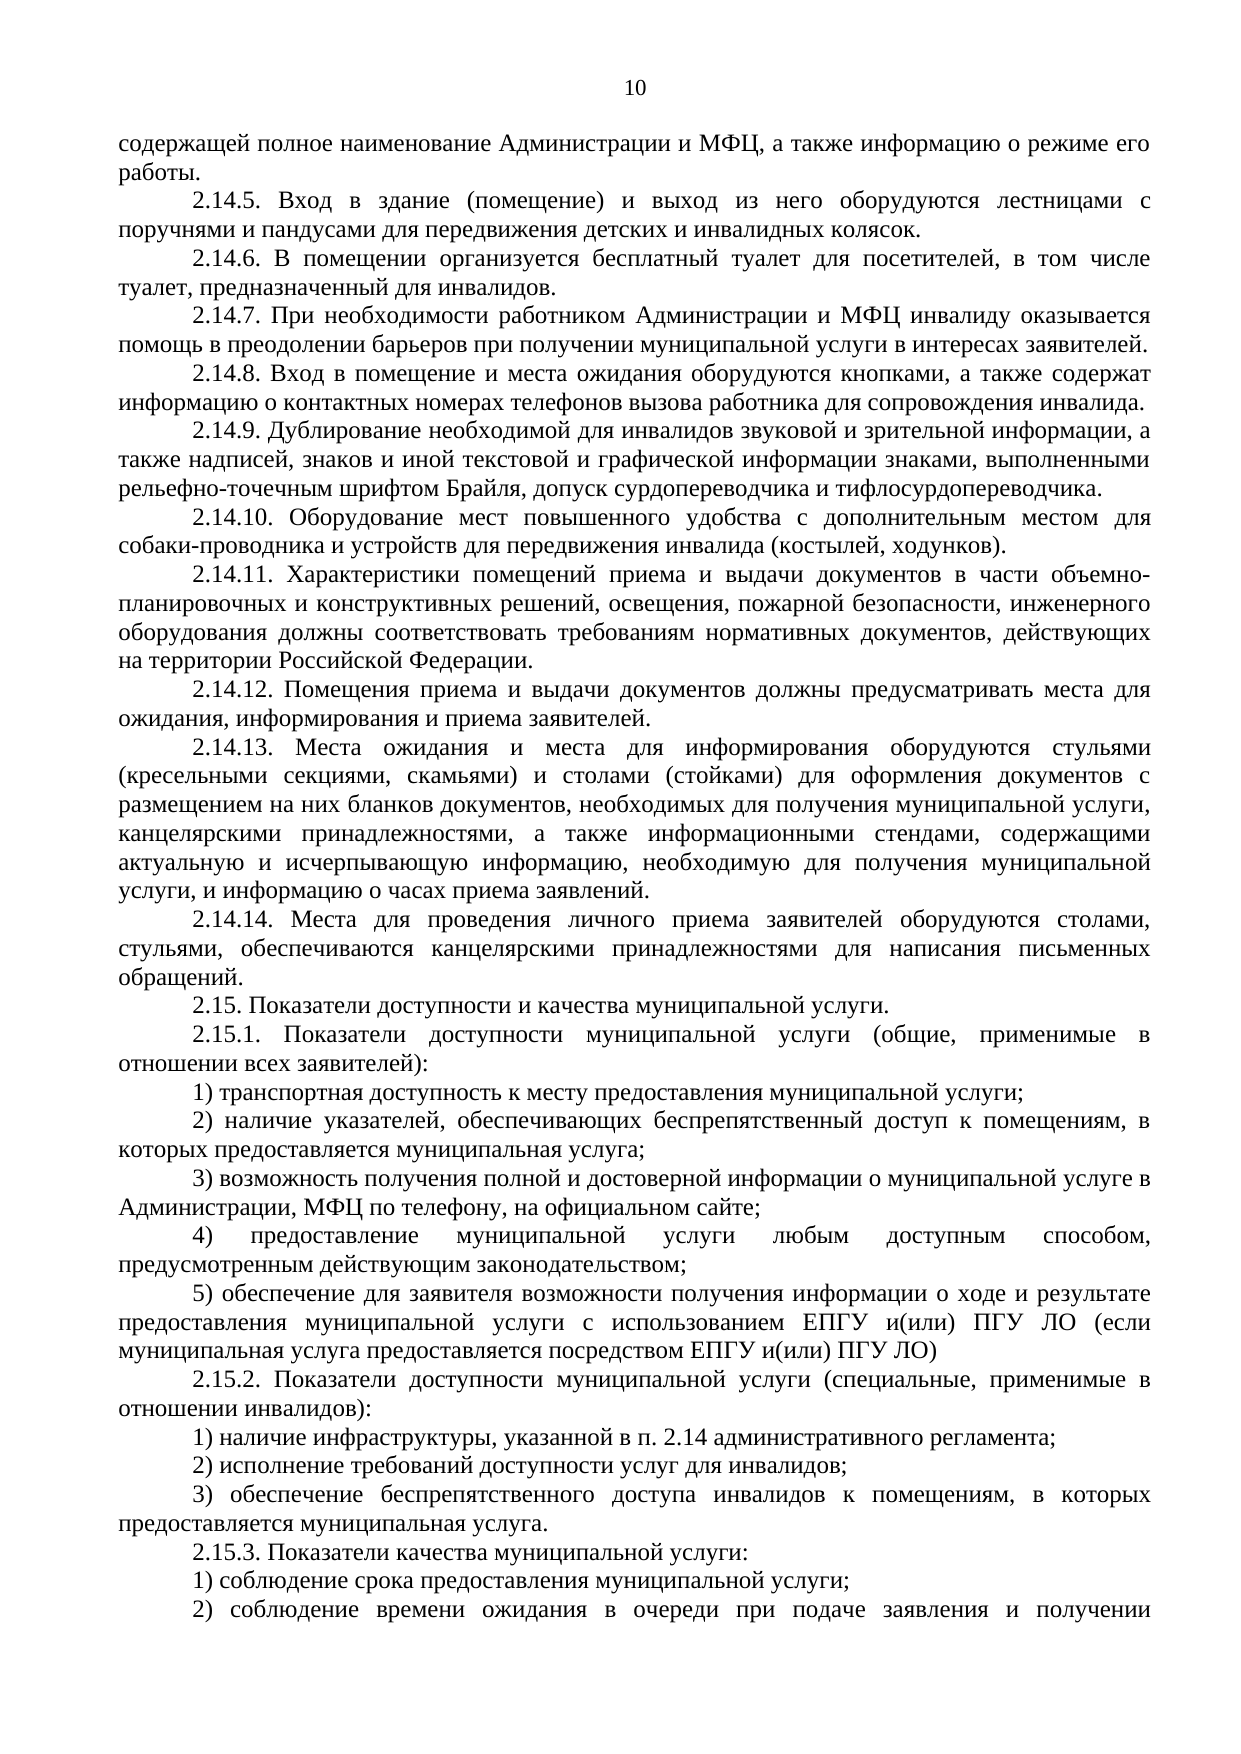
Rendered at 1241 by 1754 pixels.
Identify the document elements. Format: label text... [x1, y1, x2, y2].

text 2.14.9. Дублирование необходимой для инвалидов звуковой и зрительной информации, а также надписей, знаков и иной текстовой и графической информации знаками, выполненными рельефно-точечным шрифтом Брайля, допуск сурдопереводчика и тифлосурдопереводчика. [118, 416, 1152, 502]
text 2.14.5. Вход в здание (помещение) и выход из него оборудуются лестницами с поручнями и пандусами для передвижения детских и инвалидных колясок. [118, 186, 1152, 243]
text 2.14.12. Помещения приема и выдачи документов должны предусматривать места для ожидания, информирования и приема заявителей. [118, 674, 1152, 732]
text 2) исполнение требований доступности услуг для инвалидов; [118, 1451, 1152, 1479]
text 2) наличие указателей, обеспечивающих беспрепятственный доступ к помещениям, в которых предоставляется муниципальная услуга; [118, 1106, 1152, 1163]
text 3) возможность получения полной и достоверной информации о муниципальной услуге в Администрации, МФЦ по телефону, на официальном сайте; [118, 1163, 1152, 1221]
text 3) обеспечение беспрепятственного доступа инвалидов к помещениям, в которых предоставляется муниципальная услуга. [118, 1479, 1152, 1537]
text 2.14.14. Места для проведения личного приема заявителей оборудуются столами, стульями, обеспечиваются канцелярскими принадлежностями для написания письменных обращений. [118, 904, 1152, 991]
text 2.15.3. Показатели качества муниципальной услуги: [118, 1537, 1152, 1566]
text 1) наличие инфраструктуры, указанной в п. 2.14 административного регламента; [118, 1422, 1152, 1451]
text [118, 1594, 1152, 1623]
text 2.14.13. Места ожидания и места для информирования оборудуются стульями (кресельными секциями, скамьями) и столами (стойками) для оформления документов с размещением на них бланков документов, необходимых для получения муниципальной услуги, канцелярскими принадлежностями, а также информационными стендами, содержащими актуальную и исчерпывающую информацию, необходимую для получения муниципальной услуги, и информацию о часах приема заявлений. [118, 732, 1152, 904]
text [118, 128, 1152, 186]
text 2.15. Показатели доступности и качества муниципальной услуги. [118, 991, 1152, 1019]
text 1) транспортная доступность к месту предоставления муниципальной услуги; [118, 1077, 1152, 1106]
text 2.15.2. Показатели доступности муниципальной услуги (специальные, применимые в отношении инвалидов): [118, 1364, 1152, 1422]
text 1) соблюдение срока предоставления муниципальной услуги; [118, 1566, 1152, 1594]
text 2.15.1. Показатели доступности муниципальной услуги (общие, применимые в отношении всех заявителей): [118, 1019, 1152, 1077]
text 2.14.10. Оборудование мест повышенного удобства с дополнительным местом для собаки-проводника и устройств для передвижения инвалида (костылей, ходунков). [118, 502, 1152, 559]
text 2.14.11. Характеристики помещений приема и выдачи документов в части объемно-планировочных и конструктивных решений, освещения, пожарной безопасности, инженерного оборудования должны соответствовать требованиям нормативных документов, действующих на территории Российской Федерации. [118, 559, 1152, 674]
text 2.14.7. При необходимости работником Администрации и МФЦ инвалиду оказывается помощь в преодолении барьеров при получении муниципальной услуги в интересах заявителей. [118, 301, 1152, 358]
text 2.14.6. В помещении организуется бесплатный туалет для посетителей, в том числе туалет, предназначенный для инвалидов. [118, 243, 1152, 301]
text 2.14.8. Вход в помещение и места ожидания оборудуются кнопками, а также содержат информацию о контактных номерах телефонов вызова работника для сопровождения инвалида. [118, 358, 1152, 416]
text 5) обеспечение для заявителя возможности получения информации о ходе и результате предоставления муниципальной услуги с использованием ЕПГУ и(или) ПГУ ЛО (если муниципальная услуга предоставляется посредством ЕПГУ и(или) ПГУ ЛО) [118, 1278, 1152, 1364]
text 4) предоставление муниципальной услуги любым доступным способом, предусмотренным действующим законодательством; [118, 1221, 1152, 1278]
